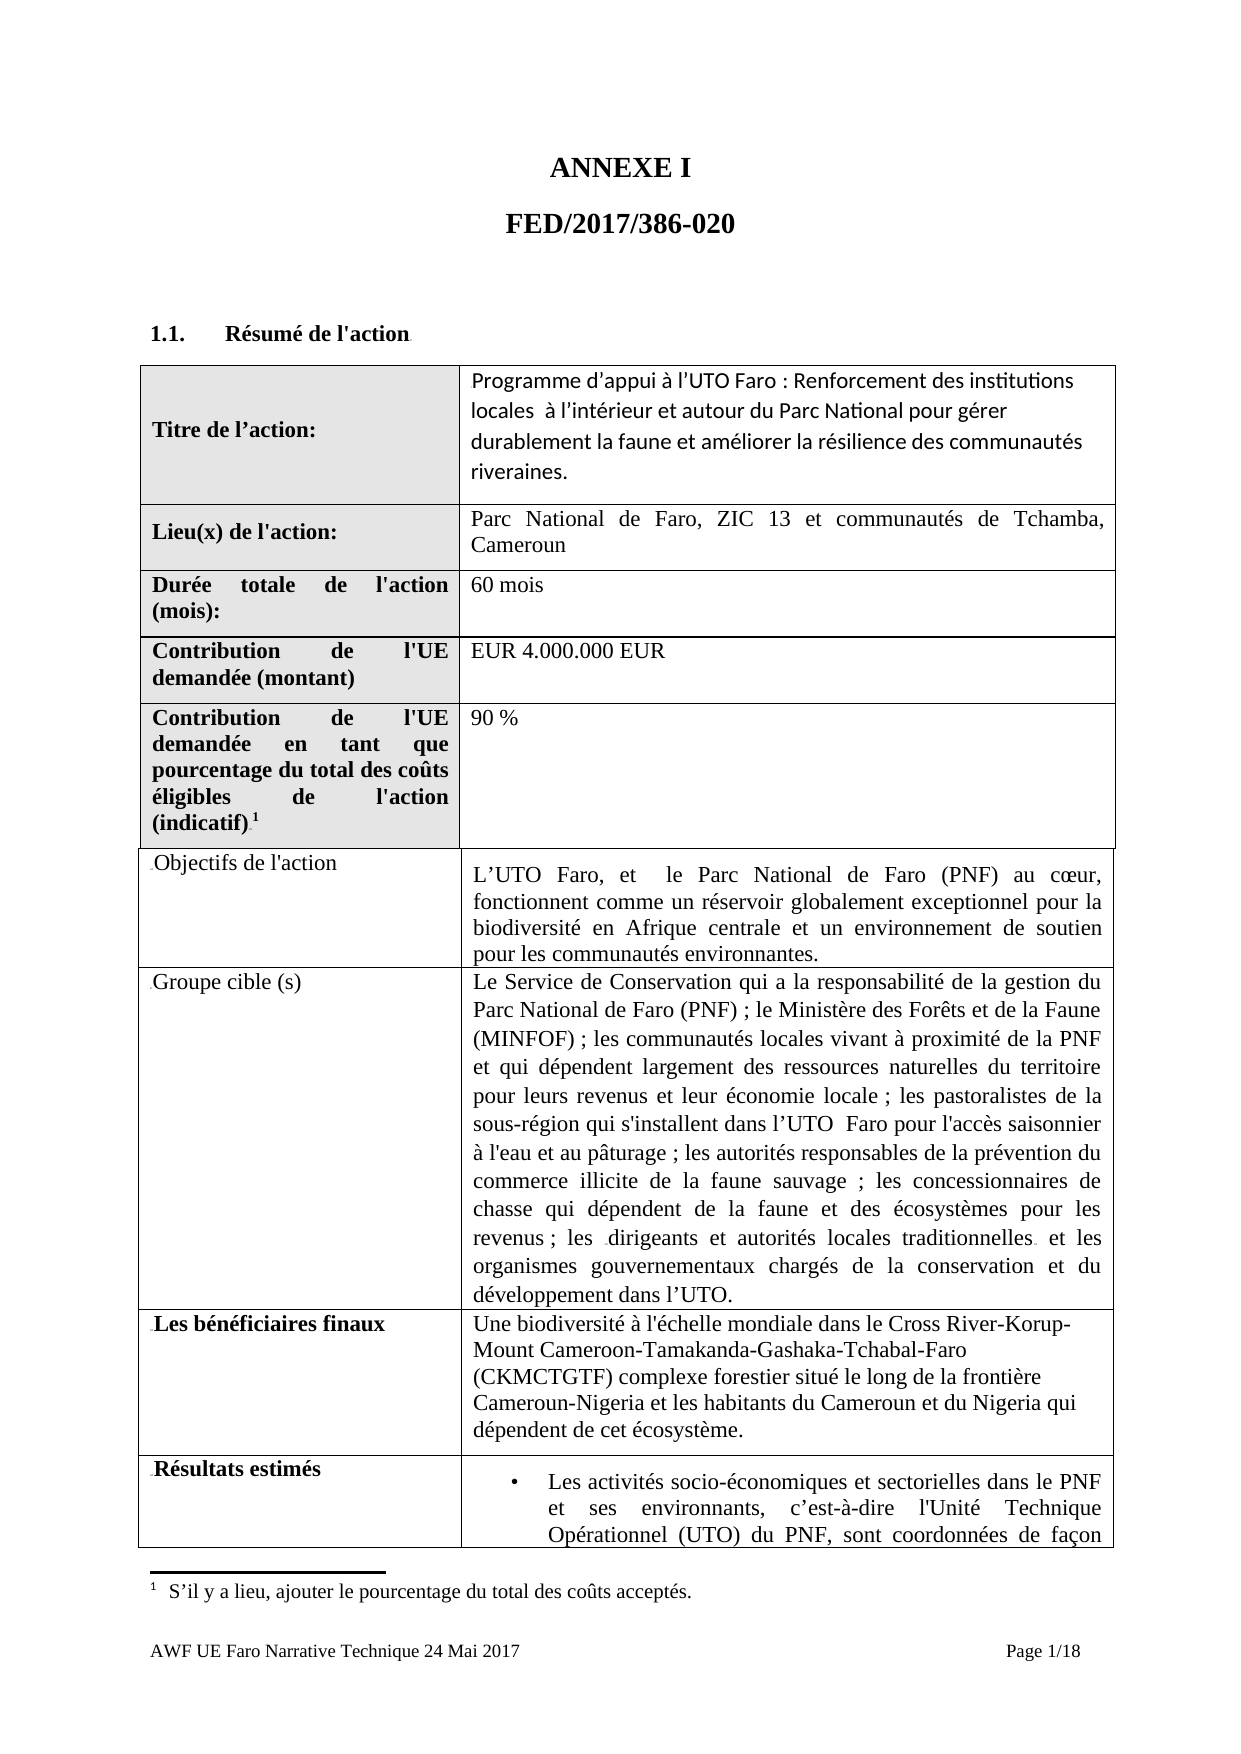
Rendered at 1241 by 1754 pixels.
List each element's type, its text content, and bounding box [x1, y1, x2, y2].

table_cell 50TObjectifs de l'action [139, 849, 461, 967]
table_cell 0TGroupe cible (s) [139, 968, 461, 1309]
table_cell EUR 4.000.000 EUR [460, 638, 1115, 703]
table_cell 90 % [460, 704, 1115, 848]
text FED/2017/386-020 [150, 207, 1091, 240]
table_cell Une biodiversité à l'échelle mondiale dans le Cross River-Korup-Mount Cameroon-Tamakanda-Gashaka-Tchabal-Faro (CKMCTGTF) complexe forestier situé le long de la frontière Cameroun-Nigeria et les habitants du Cameroun et du Nigeria qui dépendent de cet écosystème. [462, 1310, 1113, 1454]
table_header TProgramme d’appui à l’UTO Faro : Renforcement des institutions locales à l’intérieur et autour du Parc National pour gérer durablement la faune et améliorer la résilience des communautés riveraines. [460, 366, 1115, 504]
table_cell L’UTO Faro, et le Parc National de Faro (PNF) au cœur, fonctionnent comme un réservoir globalement exceptionnel pour la biodiversité en Afrique centrale et un environnement de soutien pour les communautés environnantes. [462, 849, 1113, 967]
table_cell Durée totale de l'action (mois): [141, 571, 459, 636]
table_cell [139, 1456, 461, 1547]
table_cell 50TLes bénéficiaires finaux [139, 1310, 461, 1454]
table_cell Parc National de Faro, ZIC 13 et communautés de Tchamba, Cameroun [460, 505, 1115, 570]
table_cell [462, 1456, 1113, 1547]
table_cell Le Service de Conservation qui a la responsabilité de la gestion du Parc National de Faro (PNF) ; le Ministère des Forêts et de la Faune (MINFOF) ; les communautés locales vivant à proximité de la PNF et qui dépendent largement des ressources naturelles du territoire pour leurs revenus et leur économie locale ; les pastoralistes de la sous-région qui s'installent dans l’UTO Faro pour l'accès saisonnier à l'eau et au pâturage ; les autorités responsables de la prévention du commerce illicite de la faune sauvage ; les concessionnaires de chasse qui dépendent de la faune et des écosystèmes pour les revenus ; les 50Tdirigeants et autorités locales traditionnelles50T et les organismes gouvernementaux chargés de la conservation et du développement dans l’UTO. [462, 968, 1113, 1309]
table_cell Lieu(x) de l'action: [141, 505, 459, 570]
table_cell 60 mois [460, 571, 1115, 636]
table_header Titre de l’action: [141, 366, 459, 504]
list 1. Résumé de l'action0T [150, 320, 1091, 346]
text ANNEXE I [150, 150, 1091, 183]
table_cell Contribution de l'UE demandée (montant) [141, 638, 459, 703]
table_cell Contribution de l'UE demandée en tant que pourcentage du total des coûts éligibles de l'action (indicatif)P7F [141, 704, 459, 848]
